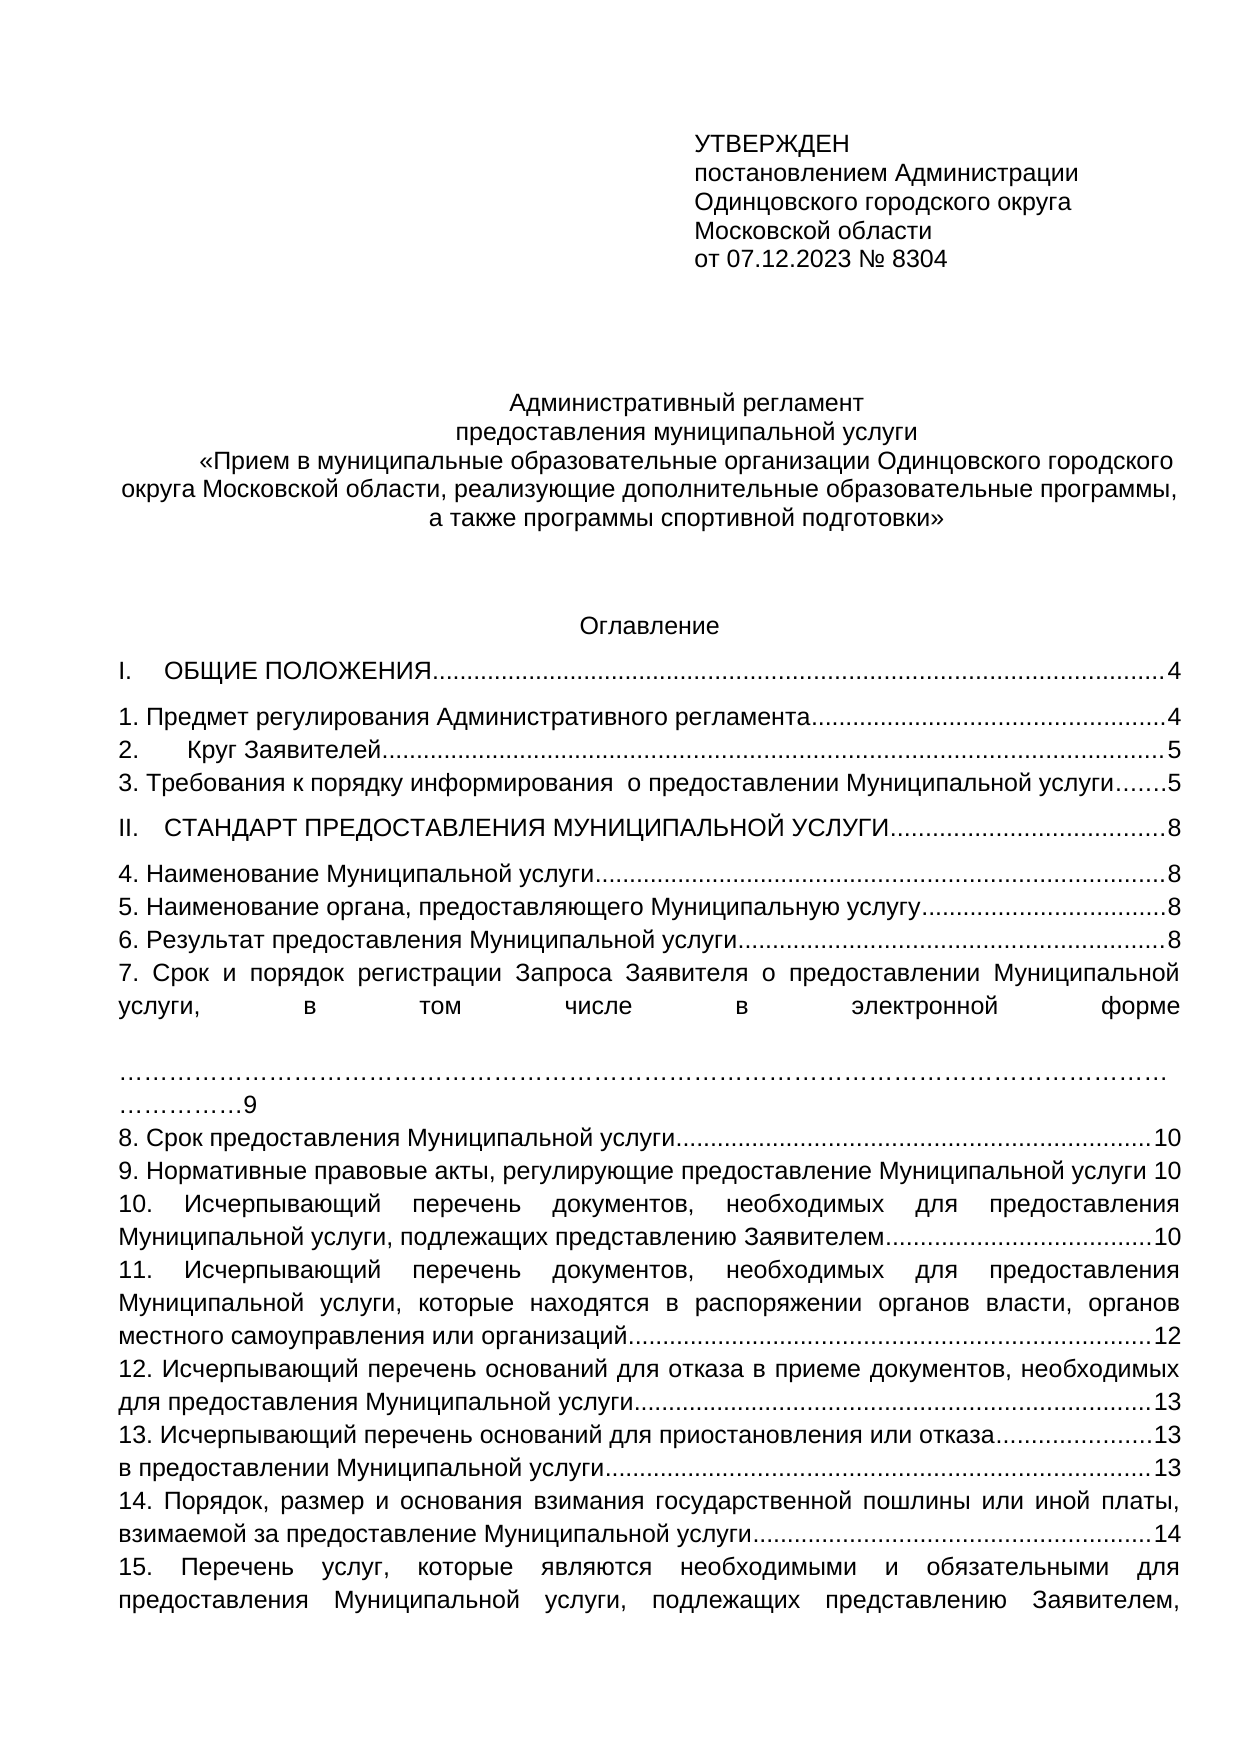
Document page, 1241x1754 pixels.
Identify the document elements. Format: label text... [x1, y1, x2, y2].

text УТВЕРЖДЕН [694, 129, 1181, 158]
text Московской области [694, 216, 1181, 244]
text Административный регламент [118, 388, 1181, 417]
text «Прием в муниципальные образовательные организации Одинцовского городского округа Московской области, реализующие дополнительные образовательные программы, [118, 446, 1181, 503]
text а также программы спортивной подготовки» [118, 503, 1181, 532]
text от 07.12.2023 № 8304 [694, 244, 1181, 273]
text Одинцовского городского округа [694, 187, 1181, 216]
text постановлением Администрации [694, 158, 1181, 187]
text предоставления муниципальной услуги [118, 417, 1181, 446]
